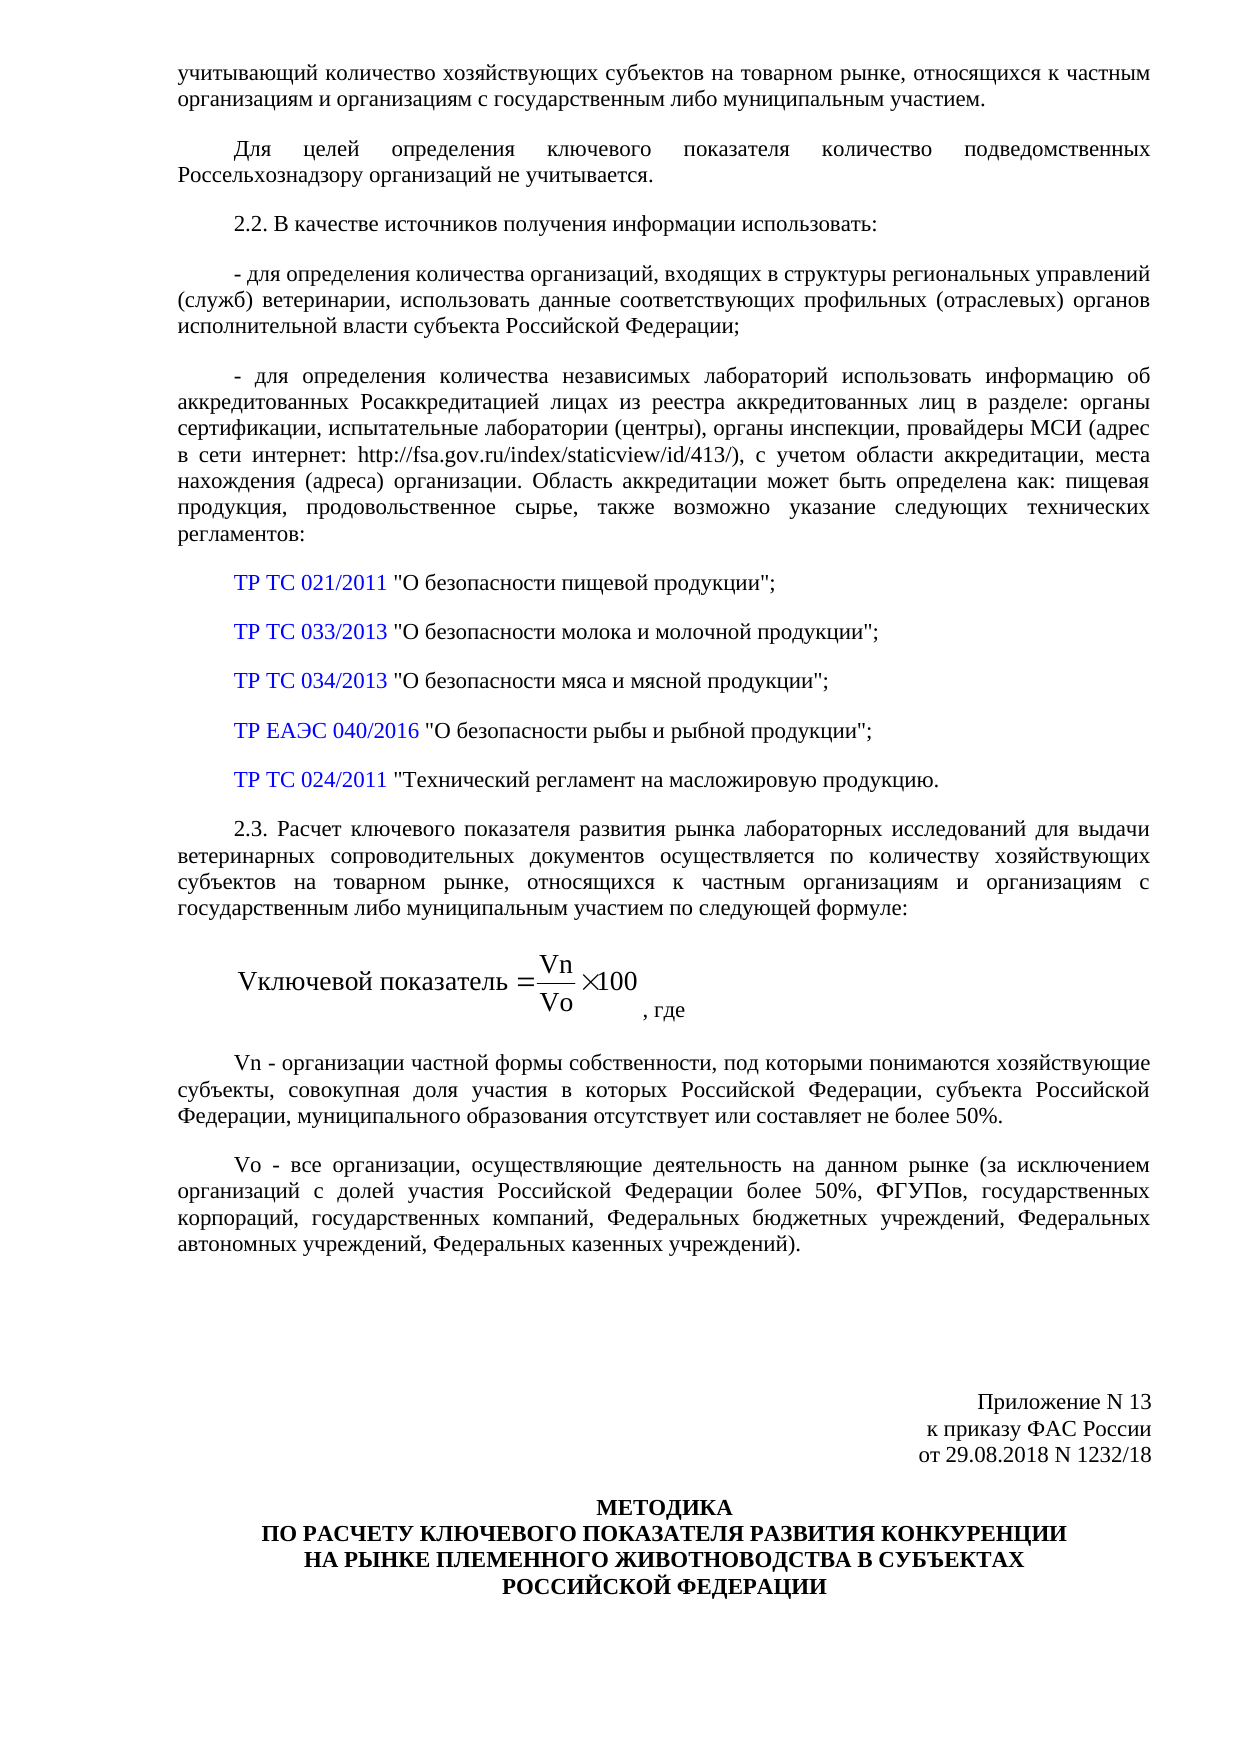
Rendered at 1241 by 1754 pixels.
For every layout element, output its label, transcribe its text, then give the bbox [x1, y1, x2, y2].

text , где [177, 947, 1152, 1023]
text РОССИЙСКОЙ ФЕДЕРАЦИИ [177, 1573, 1152, 1599]
text Vo - все организации, осуществляющие деятельность на данном рынке (за исключением организаций с долей участия Российской Федерации более 50%, ФГУПов, государственных корпораций, государственных компаний, Федеральных бюджетных учреждений, Федеральных автономных учреждений, Федеральных казенных учреждений). [177, 1151, 1152, 1257]
text 2.3. Расчет ключевого показателя развития рынка лабораторных исследований для выдачи ветеринарных сопроводительных документов осуществляется по количеству хозяйствующих субъектов на товарном рынке, относящихся к частным организациям и организациям с государственным либо муниципальным участием по следующей формуле: [177, 815, 1152, 921]
text ТР ТС 021/2011 "О безопасности пищевой продукции"; [177, 569, 1152, 595]
text к приказу ФАС России [177, 1415, 1152, 1441]
text - для определения количества организаций, входящих в структуры региональных управлений (служб) ветеринарии, использовать данные соответствующих профильных (отраслевых) органов исполнительной власти субъекта Российской Федерации; [177, 260, 1152, 339]
text МЕТОДИКА [177, 1494, 1152, 1520]
text ТР ТС 024/2011 "Технический регламент на масложировую продукцию. [177, 766, 1152, 792]
text Для целей определения ключевого показателя количество подведомственных Россельхознадзору организаций не учитывается. [177, 135, 1152, 187]
text - для определения количества независимых лабораторий использовать информацию об аккредитованных Росаккредитацией лицах из реестра аккредитованных лиц в разделе: органы сертификации, испытательные лаборатории (центры), органы инспекции, провайдеры МСИ (адрес в сети интернет: http://fsa.gov.ru/index/staticview/id/413/), с учетом области аккредитации, места нахождения (адреса) организации. Область аккредитации может быть определена как: пищевая продукция, продовольственное сырье, также возможно указание следующих технических регламентов: [177, 362, 1152, 546]
text ПО РАСЧЕТУ КЛЮЧЕВОГО ПОКАЗАТЕЛЯ РАЗВИТИЯ КОНКУРЕНЦИИ [177, 1520, 1152, 1547]
text Приложение N 13 [177, 1388, 1152, 1415]
text ТР ЕАЭС 040/2016 "О безопасности рыбы и рыбной продукции"; [177, 717, 1152, 743]
text НА РЫНКЕ ПЛЕМЕННОГО ЖИВОТНОВОДСТВА В СУБЪЕКТАХ [177, 1547, 1152, 1573]
text от 29.08.2018 N 1232/18 [177, 1441, 1152, 1467]
text 2.2. В качестве источников получения информации использовать: [177, 210, 1152, 237]
text ТР ТС 034/2013 "О безопасности мяса и мясной продукции"; [177, 668, 1152, 694]
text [177, 59, 1152, 112]
text Vn - организации частной формы собственности, под которыми понимаются хозяйствующие субъекты, совокупная доля участия в которых Российской Федерации, субъекта Российской Федерации, муниципального образования отсутствует или составляет не более 50%. [177, 1049, 1152, 1128]
text ТР ТС 033/2013 "О безопасности молока и молочной продукции"; [177, 618, 1152, 645]
